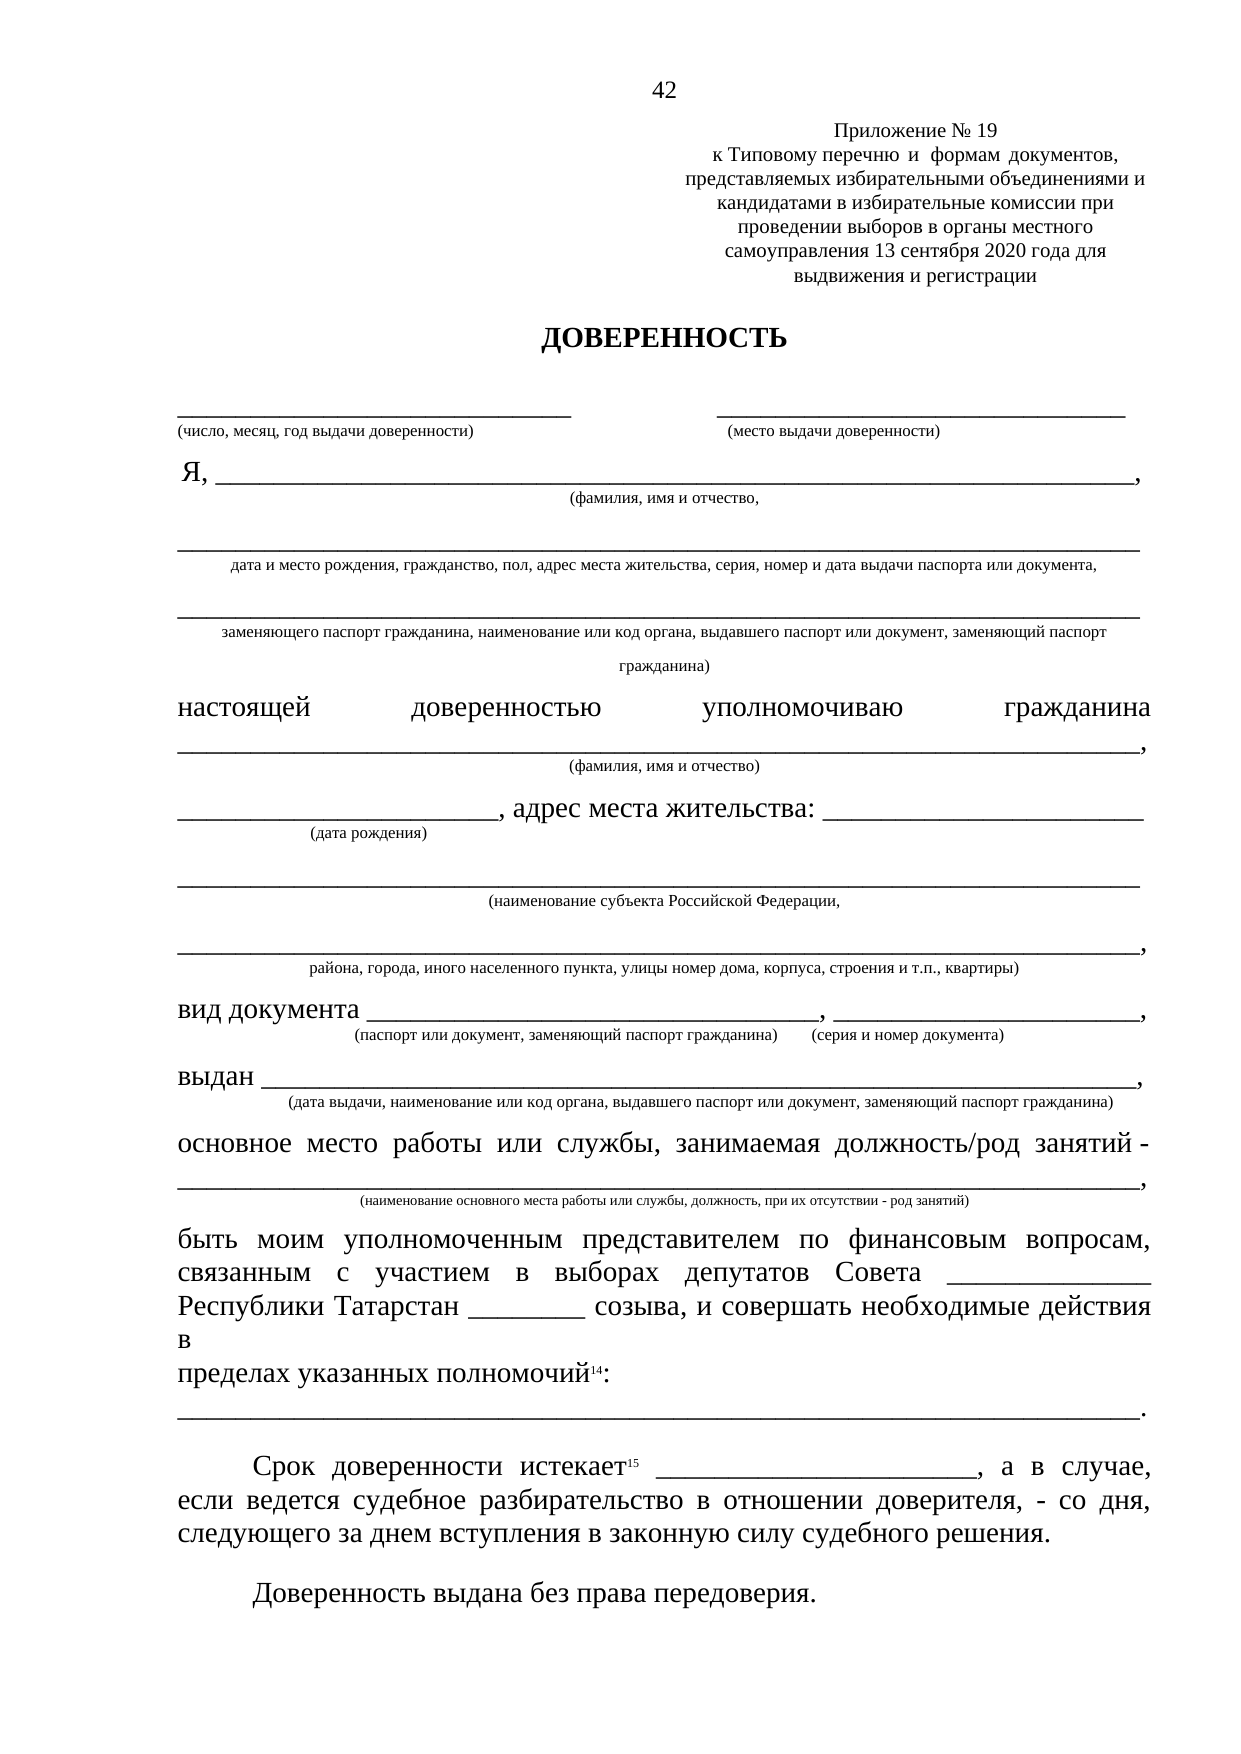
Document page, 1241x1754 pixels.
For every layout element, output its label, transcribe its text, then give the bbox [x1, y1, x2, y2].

text (наименование субъекта Российской Федерации, [177, 890, 1152, 924]
text основное место работы или службы, занимаемая должность/род занятий - [177, 1125, 1152, 1159]
text вид документа _______________________________, _____________________, [177, 991, 1152, 1024]
text Я, _______________________________________________________________, [177, 454, 1152, 488]
text ______________________, адрес места жительства: ______________________ [177, 790, 1152, 823]
text к Типовому перечню и формам документов, представляемых избирательными объединениями и кандидатами в избирательные комиссии при проведении выборов в органы местного самоуправления 13 сентября 2020 года для выдвижения и регистрации [679, 142, 1152, 287]
text Приложение № 19 [679, 118, 1152, 142]
text __________________________________________________________________, [177, 924, 1152, 957]
text дата и место рождения, гражданство, пол, адрес места жительства, серия, номер и дата выдачи паспорта или документа, [177, 555, 1152, 588]
text (фамилия, имя и отчество) [177, 756, 1152, 790]
text Доверенность выдана без права передоверия. [177, 1576, 1152, 1609]
text (дата рождения) [310, 823, 1152, 857]
text (паспорт или документ, заменяющий паспорт гражданина) (серия и номер документа) [177, 1024, 1152, 1058]
text __________________________________________________________________ [177, 588, 1152, 622]
text настоящей доверенностью уполномочиваю гражданина __________________________________________________________________, [177, 689, 1152, 756]
text __________________________________________________________________ [177, 857, 1152, 890]
text ДОВЕРЕННОСТЬ [177, 320, 1152, 354]
text района, города, иного населенного пункта, улицы номер дома, корпуса, строения и т.п., квартиры) [177, 957, 1152, 991]
text (число, месяц, год выдачи доверенности) (место выдачи доверенности) [177, 421, 1152, 454]
text (фамилия, имя и отчество, [177, 488, 1152, 521]
text __________________________________________________________________ [177, 521, 1152, 555]
text выдан ____________________________________________________________, [177, 1058, 1152, 1092]
text заменяющего паспорт гражданина, наименование или код органа, выдавшего паспорт или документ, заменяющий паспорт гражданина) [177, 622, 1152, 689]
text пределах указанных полномочий: [177, 1355, 1152, 1389]
text быть моим уполномоченным представителем по финансовым вопросам, связанным с участием в выборах депутатов Совета ______________ Республики Татарстан ________ созыва, и совершать необходимые действия в [177, 1221, 1152, 1355]
text ___________________________ ____________________________ [177, 387, 1152, 421]
text __________________________________________________________________. [177, 1389, 1152, 1422]
text (дата выдачи, наименование или код органа, выдавшего паспорт или документ, заменяющий паспорт гражданина) [251, 1092, 1152, 1125]
text Срок доверенности истекает ______________________, а в случае, если ведется судебное разбирательство в отношении доверителя, - со дня, следующего за днем вступления в законную силу судебного решения. [177, 1448, 1152, 1549]
text (наименование основного места работы или службы, должность, при их отсутствии - род занятий) [177, 1192, 1152, 1221]
text __________________________________________________________________, [177, 1159, 1152, 1192]
